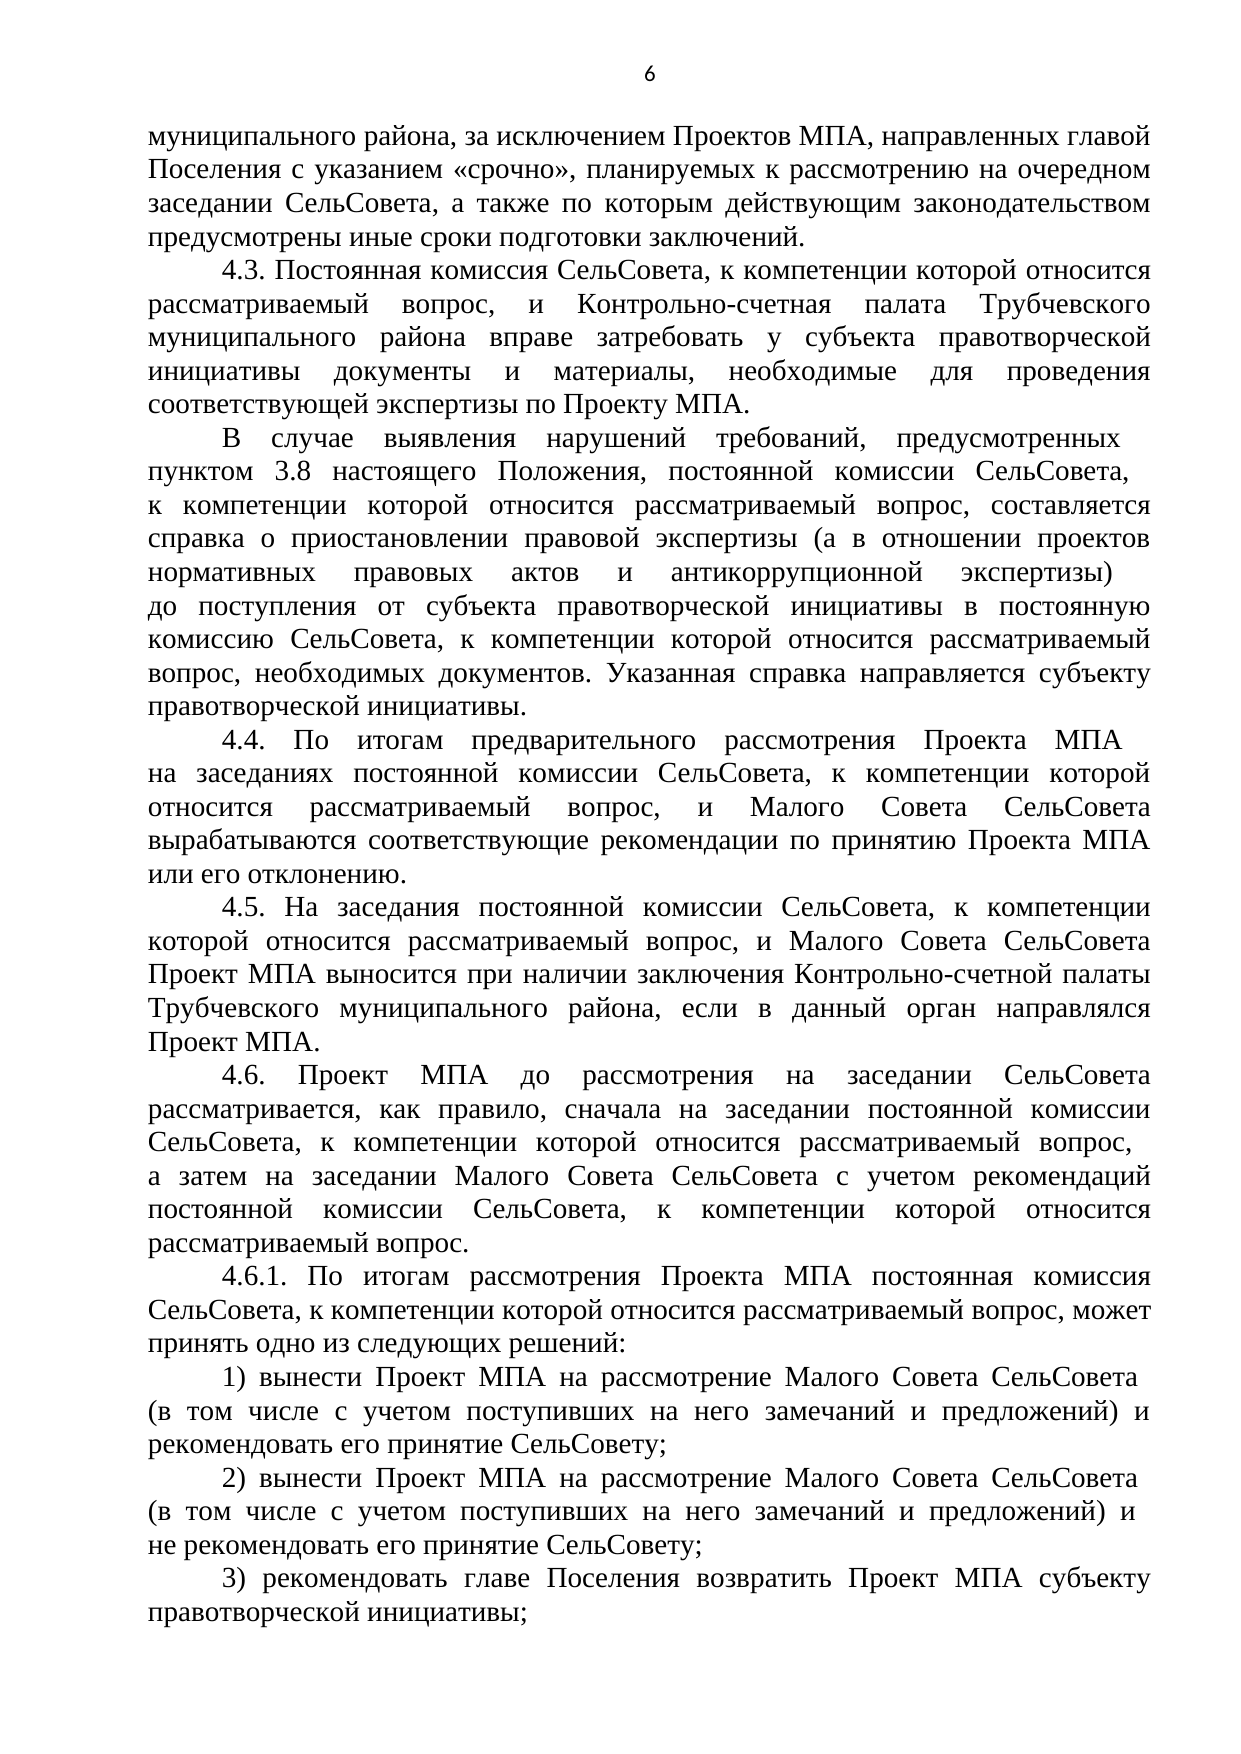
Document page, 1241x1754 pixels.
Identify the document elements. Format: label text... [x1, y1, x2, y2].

text 4.4. По итогам предварительного рассмотрения Проекта МПА на заседаниях постоянной комиссии СельСовета, к компетенции которой относится рассматриваемый вопрос, и Малого Совета СельСовета вырабатываются соответствующие рекомендации по принятию Проекта МПА или его отклонению. [148, 722, 1152, 889]
text 3) рекомендовать главе Поселения возвратить Проект МПА субъекту правотворческой инициативы; [148, 1560, 1152, 1627]
text 2) вынести Проект МПА на рассмотрение Малого Совета СельСовета (в том числе с учетом поступивших на него замечаний и предложений) и не рекомендовать его принятие СельСовету; [148, 1460, 1152, 1560]
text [148, 118, 1152, 252]
text В случае выявления нарушений требований, предусмотренных пунктом 3.8 настоящего Положения, постоянной комиссии СельСовета, к компетенции которой относится рассматриваемый вопрос, составляется справка о приостановлении правовой экспертизы (а в отношении проектов нормативных правовых актов и антикоррупционной экспертизы) до поступления от субъекта правотворческой инициативы в постоянную комиссию СельСовета, к компетенции которой относится рассматриваемый вопрос, необходимых документов. Указанная справка направляется субъекту правотворческой инициативы. [148, 420, 1152, 722]
text 1) вынести Проект МПА на рассмотрение Малого Совета СельСовета (в том числе с учетом поступивших на него замечаний и предложений) и рекомендовать его принятие СельСовету; [148, 1359, 1152, 1460]
text 4.6.1. По итогам рассмотрения Проекта МПА постоянная комиссия СельСовета, к компетенции которой относится рассматриваемый вопрос, может принять одно из следующих решений: [148, 1258, 1152, 1359]
text 4.5. На заседания постоянной комиссии СельСовета, к компетенции которой относится рассматриваемый вопрос, и Малого Совета СельСовета Проект МПА выносится при наличии заключения Контрольно-счетной палаты Трубчевского муниципального района, если в данный орган направлялся Проект МПА. [148, 889, 1152, 1057]
text 4.3. Постоянная комиссия СельСовета, к компетенции которой относится рассматриваемый вопрос, и Контрольно-счетная палата Трубчевского муниципального района вправе затребовать у субъекта правотворческой инициативы документы и материалы, необходимые для проведения соответствующей экспертизы по Проекту МПА. [148, 252, 1152, 420]
text 4.6. Проект МПА до рассмотрения на заседании СельСовета рассматривается, как правило, сначала на заседании постоянной комиссии СельСовета, к компетенции которой относится рассматриваемый вопрос, а затем на заседании Малого Совета СельСовета с учетом рекомендаций постоянной комиссии СельСовета, к компетенции которой относится рассматриваемый вопрос. [148, 1057, 1152, 1258]
